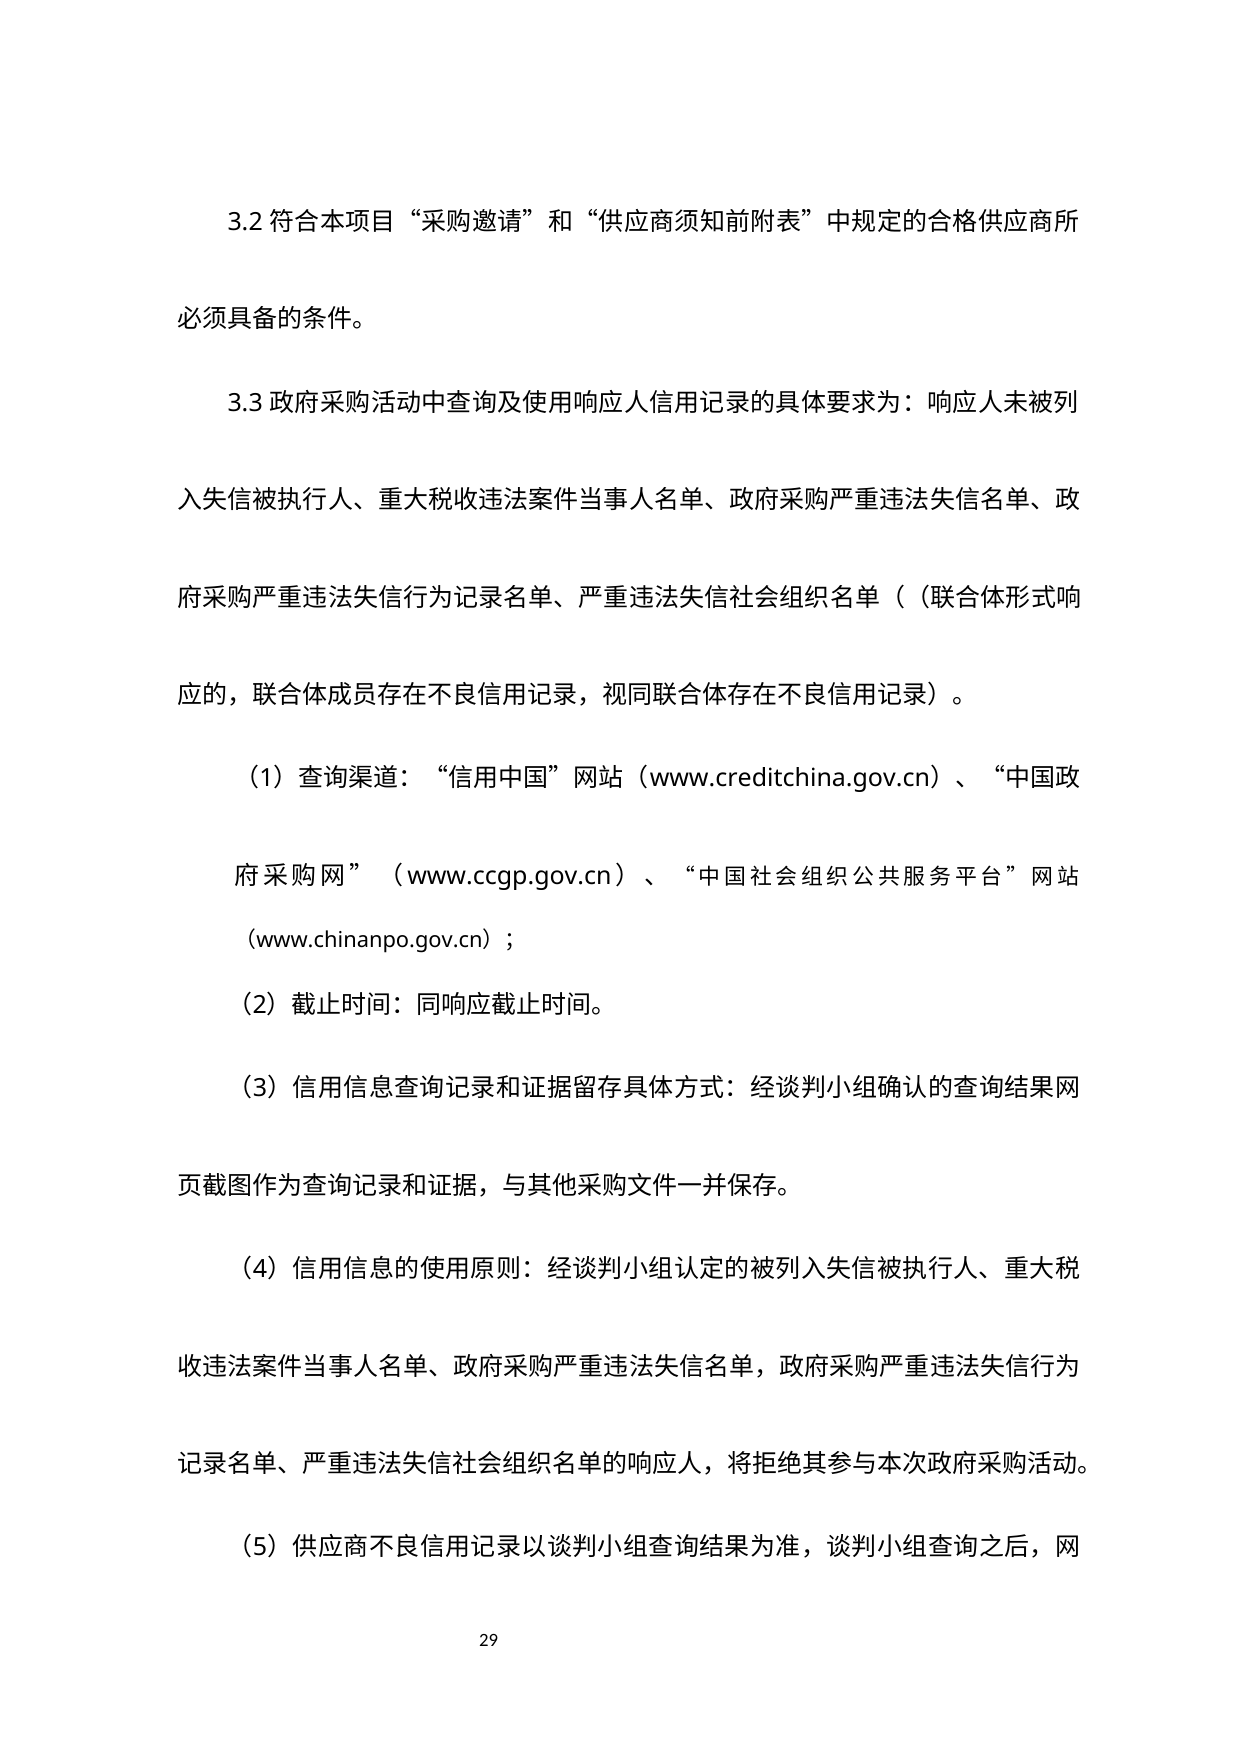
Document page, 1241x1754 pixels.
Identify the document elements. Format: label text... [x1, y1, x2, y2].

text （5）供应商不良信用记录以谈判小组查询结果为准，谈判小组查询之后，网站信息发生的任何变更不再作为评审依据，供应商自行提供的与网站信息不一致的其他证明材料亦不作为评审依据。 [177, 1512, 1081, 1577]
text （3）信用信息查询记录和证据留存具体方式：经谈判小组确认的查询结果网页截图作为查询记录和证据，与其他采购文件一并保存。 [177, 1053, 1081, 1216]
text 3.2 符合本项目“采购邀请”和“供应商须知前附表”中规定的合格供应商所必须具备的条件。 [177, 187, 1081, 349]
text 3.3 政府采购活动中查询及使用响应人信用记录的具体要求为：响应人未被列入失信被执行人、重大税收违法案件当事人名单、政府采购严重违法失信名单、政府采购严重违法失信行为记录名单、严重违法失信社会组织名单（（联合体形式响应的，联合体成员存在不良信用记录，视同联合体存在不良信用记录）。 [177, 368, 1081, 725]
list （1）查询渠道：“信用中国”网站（www.creditchina.gov.cn）、“中国政府采购网”（www.ccgp.gov.cn）、“中国社会组织公共服务平台”网站（www.chinanpo.gov.cn）； [234, 743, 1081, 954]
text （4）信用信息的使用原则：经谈判小组认定的被列入失信被执行人、重大税收违法案件当事人名单、政府采购严重违法失信名单，政府采购严重违法失信行为记录名单、严重违法失信社会组织名单的响应人，将拒绝其参与本次政府采购活动。 [177, 1234, 1081, 1494]
text （2）截止时间：同响应截止时间。 [177, 970, 1081, 1035]
